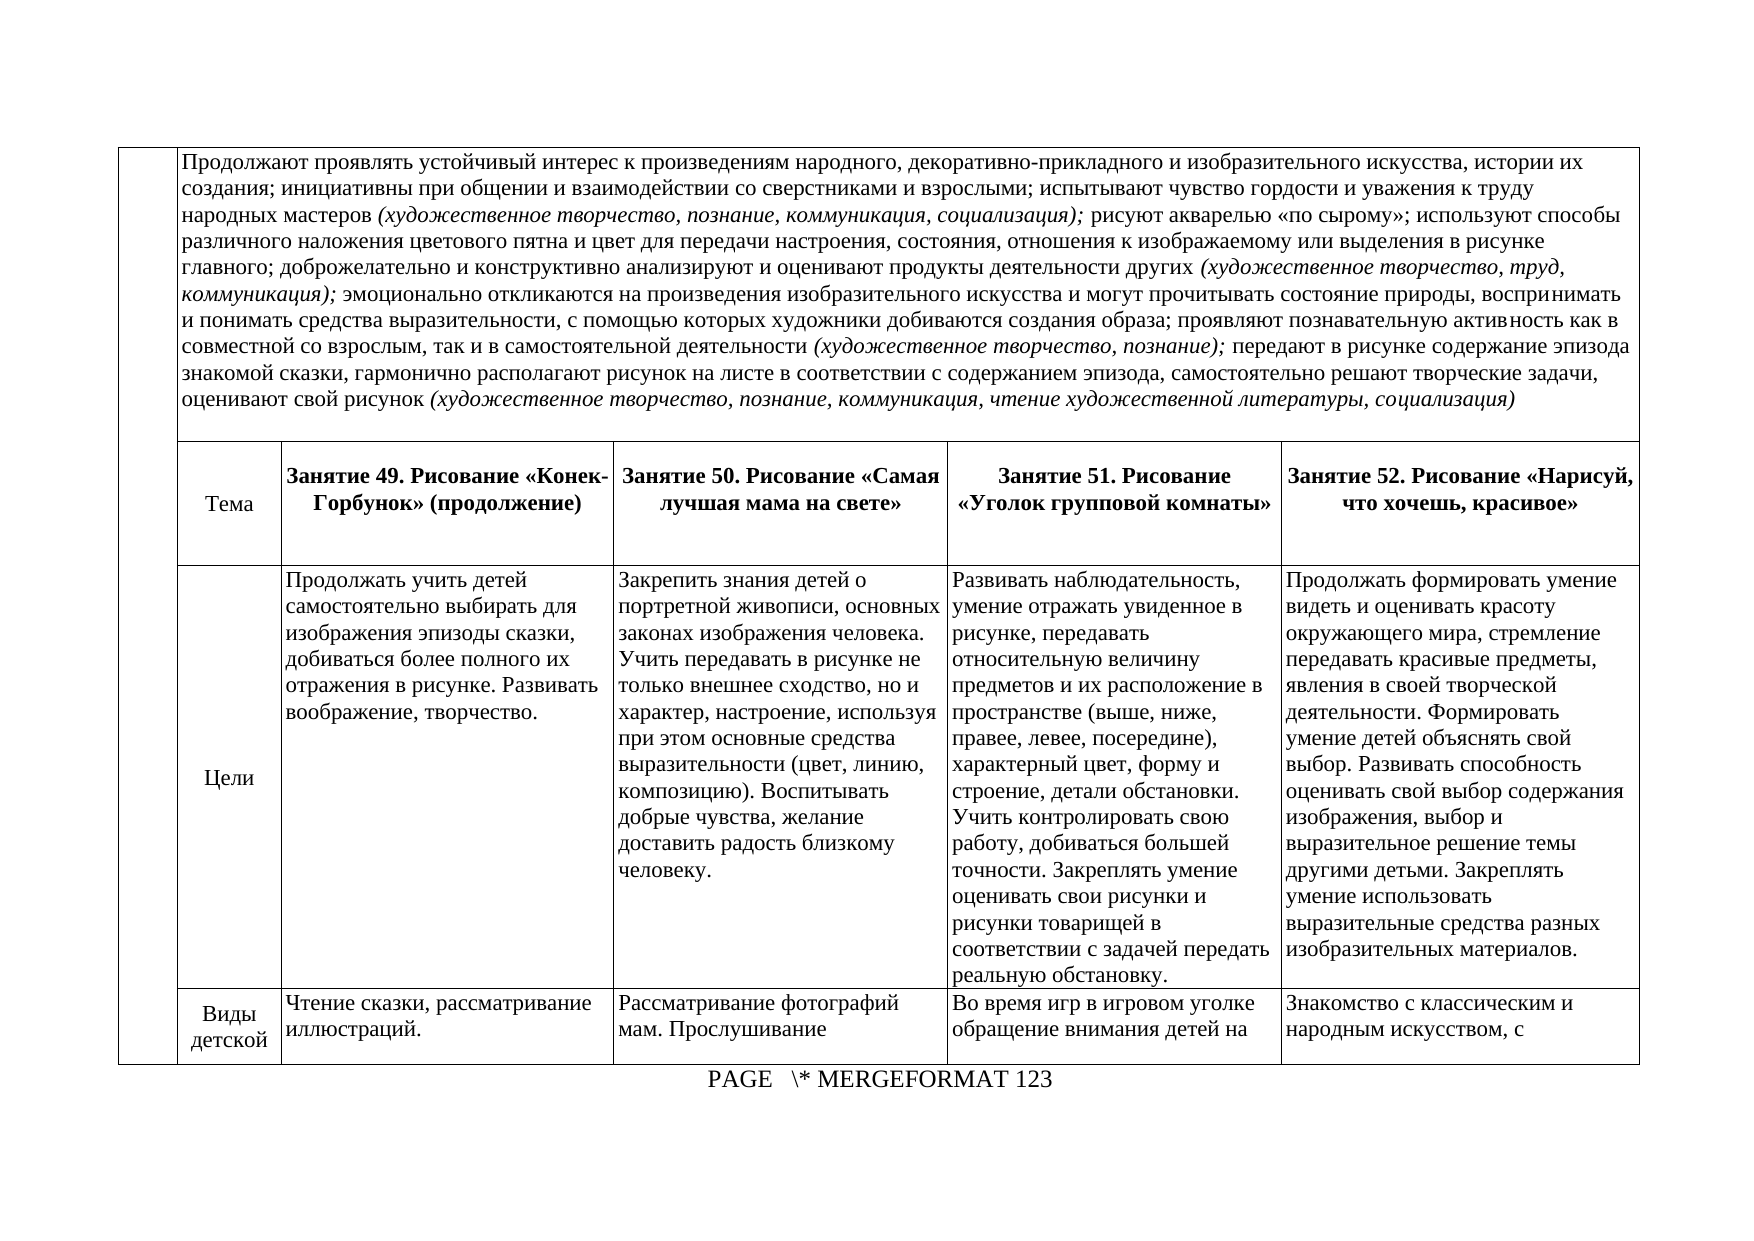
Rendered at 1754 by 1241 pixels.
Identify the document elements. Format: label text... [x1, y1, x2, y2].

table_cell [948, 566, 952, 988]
table_cell Занятие 49. Рисование «Конек-Горбунок» (продолжение) [282, 442, 613, 565]
table_cell Цели [178, 566, 281, 988]
table_cell Занятие 50. Рисование «Самая лучшая мама на свете» [614, 442, 947, 565]
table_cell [282, 989, 613, 1063]
table_cell Закрепить знания детей о портретной живописи, основных законах изображения человека. Учить передавать в рисунке не только внешнее сходство, но и характер, настроение, используя при этом основные средства выразительности (цвет, линию, композицию). Воспитывать добрые чувства, желание доставить радость близкому человеку. [614, 566, 947, 988]
table_cell Продолжать учить детей самостоятельно выбирать для изображения эпизоды сказки, добиваться более полного их отражения в рисунке. Развивать воображение, творчество. [282, 566, 613, 988]
table_cell Продолжать формировать умение видеть и оценивать красоту окружающего мира, стремление передавать красивые предметы, явления в своей творческой деятельности. Формировать умение детей объяснять свой выбор. Развивать способность оценивать свой выбор содержания изображения, выбор и выразительное решение темы другими детьми. Закреплять умение использовать выразительные средства разных изобразительных материалов. [1282, 566, 1639, 988]
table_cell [178, 989, 281, 1063]
table_cell Продолжают проявлять устойчивый интерес к произведениям народного, декоративно-прикладного и изобразительного искусства, истории их создания; инициативны при общении и взаимодействии со сверстниками и взрослыми; испытывают чувство гордости и уважения к труду народных мастеров (художественное творчество, познание, коммуникация, социализация); рисуют акварелью «по сырому»; используют способы различного наложения цветового пятна и цвет для передачи настроения, состояния, отношения к изображаемому или выделения в рисунке главного; доброжелательно и конструктивно анализируют и оценивают продукты деятельности других (художественное творчество, труд, коммуникация); эмоционально откликаются на произведения изобразительного искусства и могут прочитывать состояние природы, воспринимать и понимать средства выразительности, с помощью которых художники добиваются создания образа; проявляют познавательную активность как в совместной со взрослым, так и в самостоятельной деятельности (художественное творчество, познание); передают в рисунке содержание эпизода знакомой сказки, гармонично располагают рисунок на листе в соответствии с содержанием эпизода, самостоятельно решают творческие задачи, оценивают свой рисунок (художественное творчество, познание, коммуникация, чтение художественной литературы, социализация) [178, 148, 1639, 441]
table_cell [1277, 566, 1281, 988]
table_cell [614, 989, 947, 1063]
table_cell Занятие 52. Рисование «Нарисуй, что хочешь, красивое» [1282, 442, 1639, 565]
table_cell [1282, 989, 1639, 1063]
table_cell Тема [178, 442, 281, 565]
table_cell Занятие 51. Рисование «Уголок групповой комнаты» [948, 442, 1281, 565]
